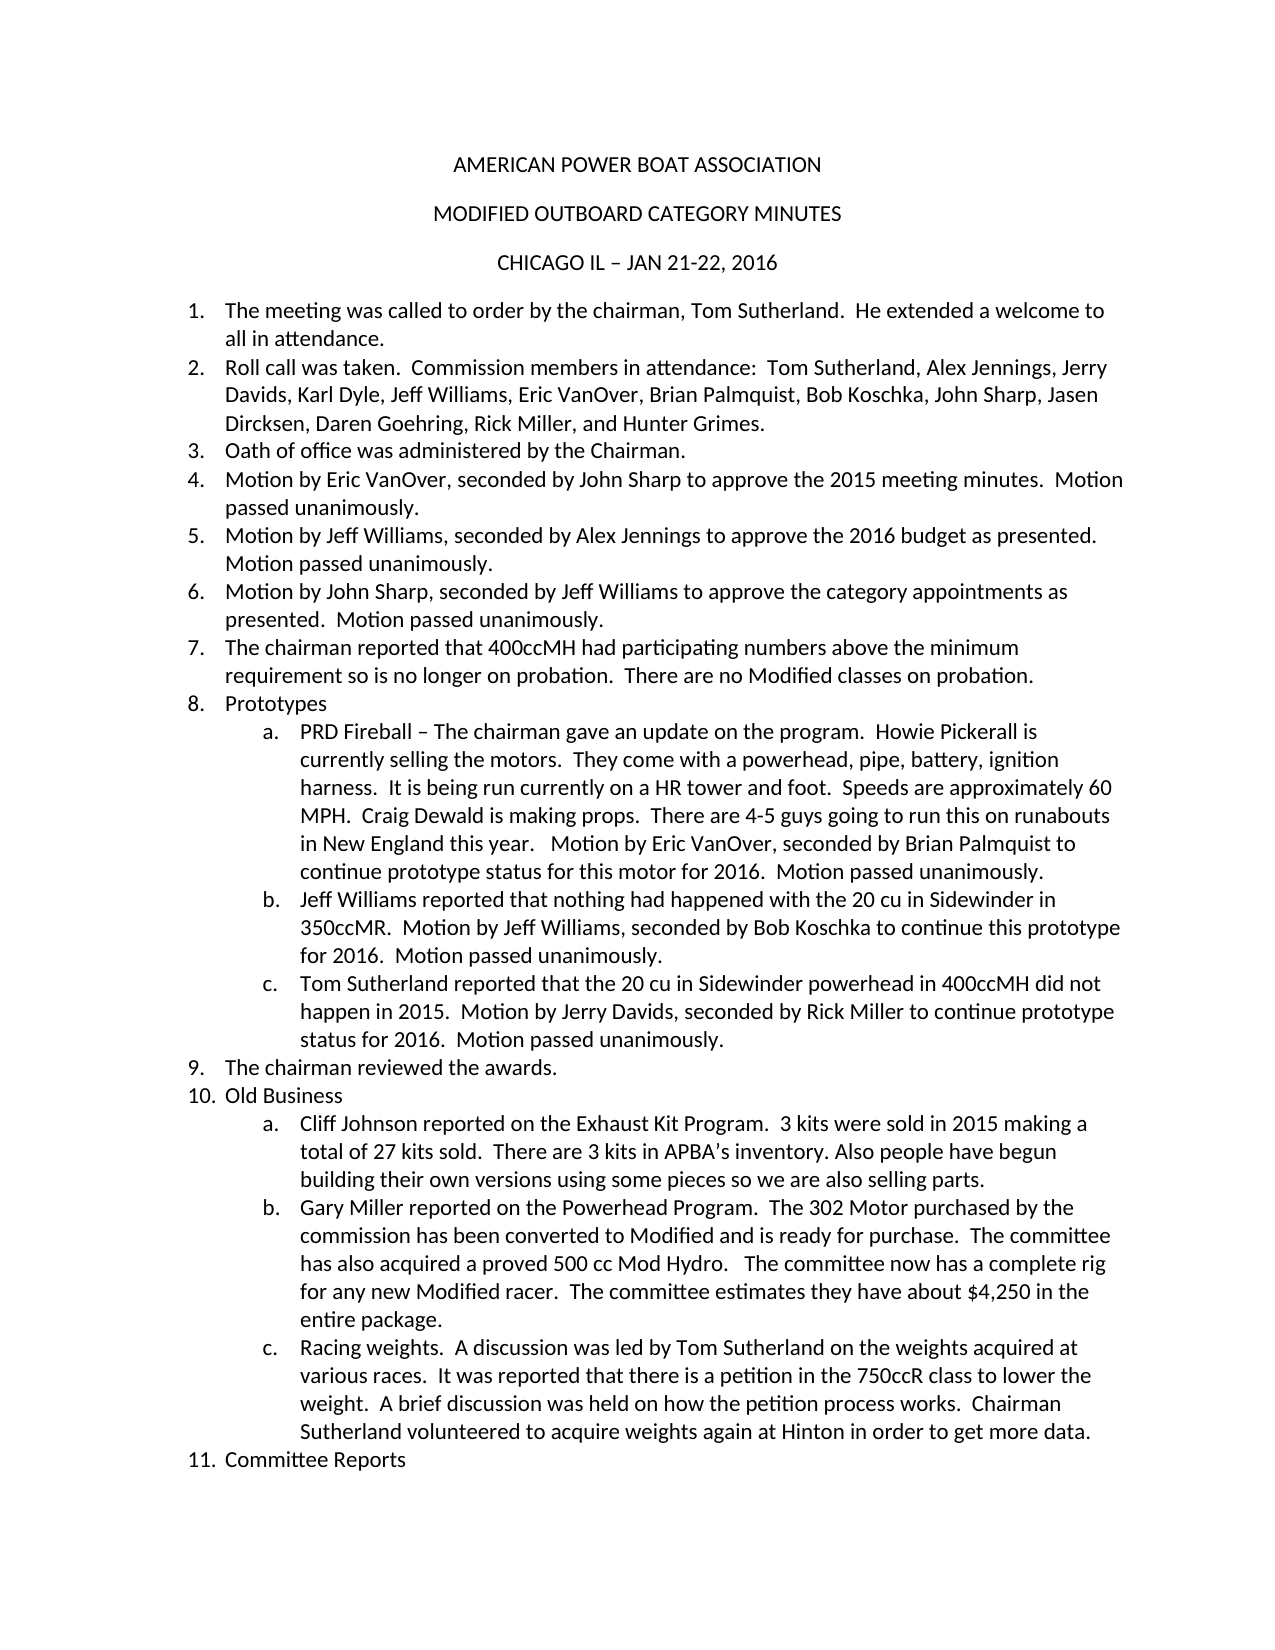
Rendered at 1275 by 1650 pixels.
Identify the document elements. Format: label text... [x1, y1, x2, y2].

text AMERICAN POWER BOAT ASSOCIATION [150, 150, 1125, 178]
list The chairman reported that 400ccMH had participating numbers above the minimum requirement so is no longer on probation. There are no Modified classes on probation. [187, 633, 1125, 689]
text MODIFIED OUTBOARD CATEGORY MINUTES [150, 199, 1125, 227]
list Racing weights. A discussion was led by Tom Sutherland on the weights acquired at various races. It was reported that there is a petition in the 750ccR class to lower the weight. A brief discussion was held on how the petition process works. Chairman Sutherland volunteered to acquire weights again at Hinton in order to get more data. [262, 1333, 1125, 1445]
list Motion by John Sharp, seconded by Jeff Williams to approve the category appointments as presented. Motion passed unanimously. [187, 577, 1125, 633]
list Gary Miller reported on the Powerhead Program. The 302 Motor purchased by the commission has been converted to Modified and is ready for purchase. The committee has also acquired a proved 500 cc Mod Hydro. The committee now has a complete rig for any new Modified racer. The committee estimates they have about $4,250 in the entire package. [262, 1193, 1125, 1333]
list Cliff Johnson reported on the Exhaust Kit Program. 3 kits were sold in 2015 making a total of 27 kits sold. There are 3 kits in APBA’s inventory. Also people have begun building their own versions using some pieces so we are also selling parts. [262, 1109, 1125, 1193]
list PRD Fireball – The chairman gave an update on the program. Howie Pickerall is currently selling the motors. They come with a powerhead, pipe, battery, ignition harness. It is being run currently on a HR tower and foot. Speeds are approximately 60 MPH. Craig Dewald is making props. There are 4-5 guys going to run this on runabouts in this year. Motion by Eric VanOver, seconded by Brian Palmquist to continue prototype status for this motor for 2016. Motion passed unanimously. [262, 717, 1125, 885]
text IL – JAN 21-22, 2016 [150, 248, 1125, 276]
list Motion by Jeff Williams, seconded by Alex Jennings to approve the 2016 budget as presented. Motion passed unanimously. [187, 521, 1125, 577]
list The meeting was called to order by the chairman, Tom Sutherland. He extended a welcome to all in attendance. [187, 297, 1125, 353]
list The chairman reviewed the awards. [187, 1053, 1125, 1081]
list Old Business [187, 1081, 1125, 1109]
list Committee Reports [187, 1445, 1125, 1473]
list Oath of office was administered by the Chairman. [187, 437, 1125, 465]
list Motion by Eric VanOver, seconded by John Sharp to approve the 2015 meeting minutes. Motion passed unanimously. [187, 465, 1125, 521]
list Roll call was taken. Commission members in attendance: Tom Sutherland, Alex Jennings, Jerry Davids, Karl Dyle, Jeff Williams, Eric VanOver, Brian Palmquist, Bob Koschka, John Sharp, Jasen Dircksen, Daren Goehring, Rick Miller, and Hunter Grimes. [187, 353, 1125, 437]
list Tom Sutherland reported that the 20 cu in Sidewinder powerhead in 400ccMH did not happen in 2015. Motion by Jerry Davids, seconded by Rick Miller to continue prototype status for 2016. Motion passed unanimously. [262, 969, 1125, 1053]
list Prototypes [187, 689, 1125, 717]
list Jeff Williams reported that nothing had happened with the 20 cu in Sidewinder in 350ccMR. Motion by Jeff Williams, seconded by Bob Koschka to continue this prototype for 2016. Motion passed unanimously. [262, 885, 1125, 969]
